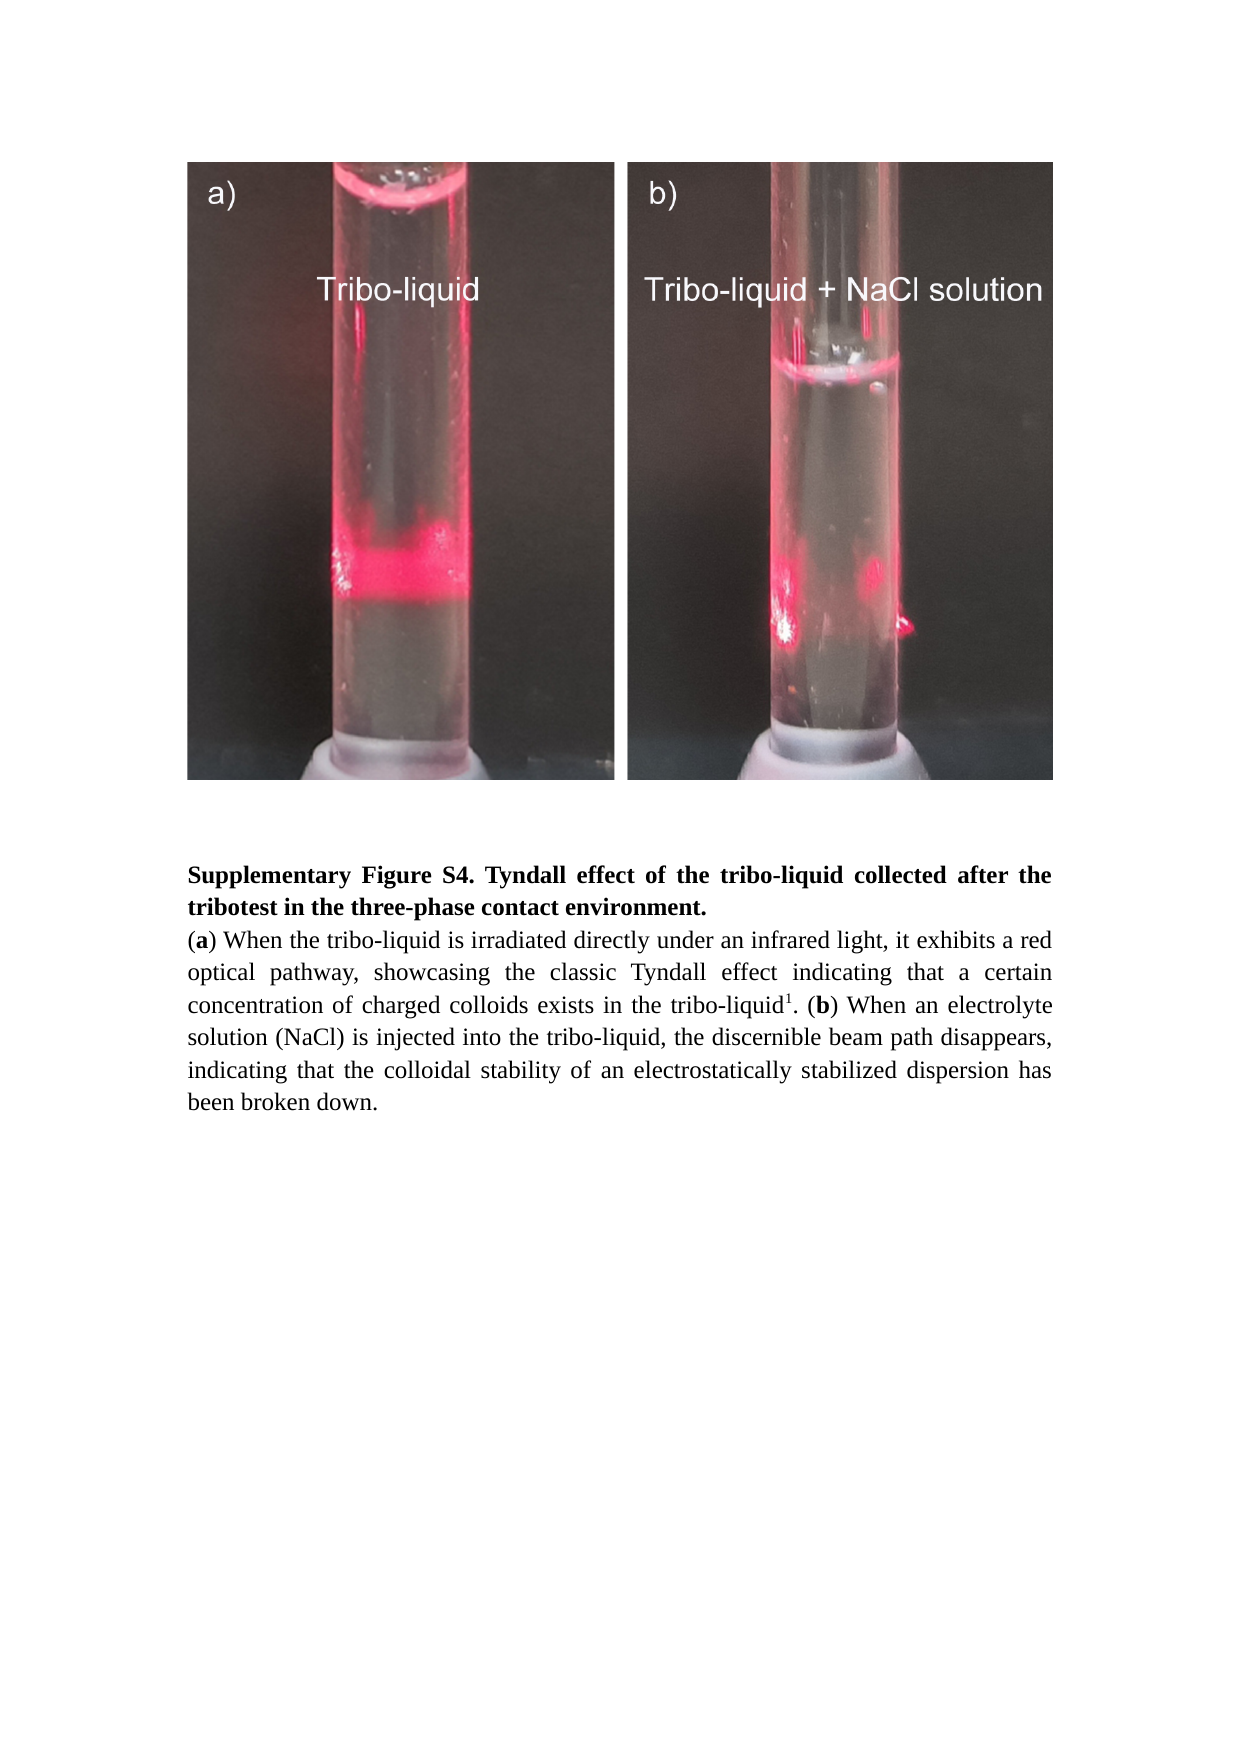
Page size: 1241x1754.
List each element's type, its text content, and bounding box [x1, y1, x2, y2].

text (a) When the tribo-liquid is irradiated directly under an infrared light, it exhibits a red optical pathway, showcasing the classic Tyndall effect indicating that a certain concentration of charged colloids exists in the tribo-liquid1. (b) When an electrolyte solution (NaCl) is injected into the tribo-liquid, the discernible beam path disappears, indicating that the colloidal stability of an electrostatically stabilized dispersion has been broken down. [187, 923, 1053, 1118]
text Supplementary Figure S4. Tyndall effect of the tribo-liquid collected after the tribotest in the three-phase contact environment. [187, 858, 1053, 923]
picture [187, 162, 1053, 780]
